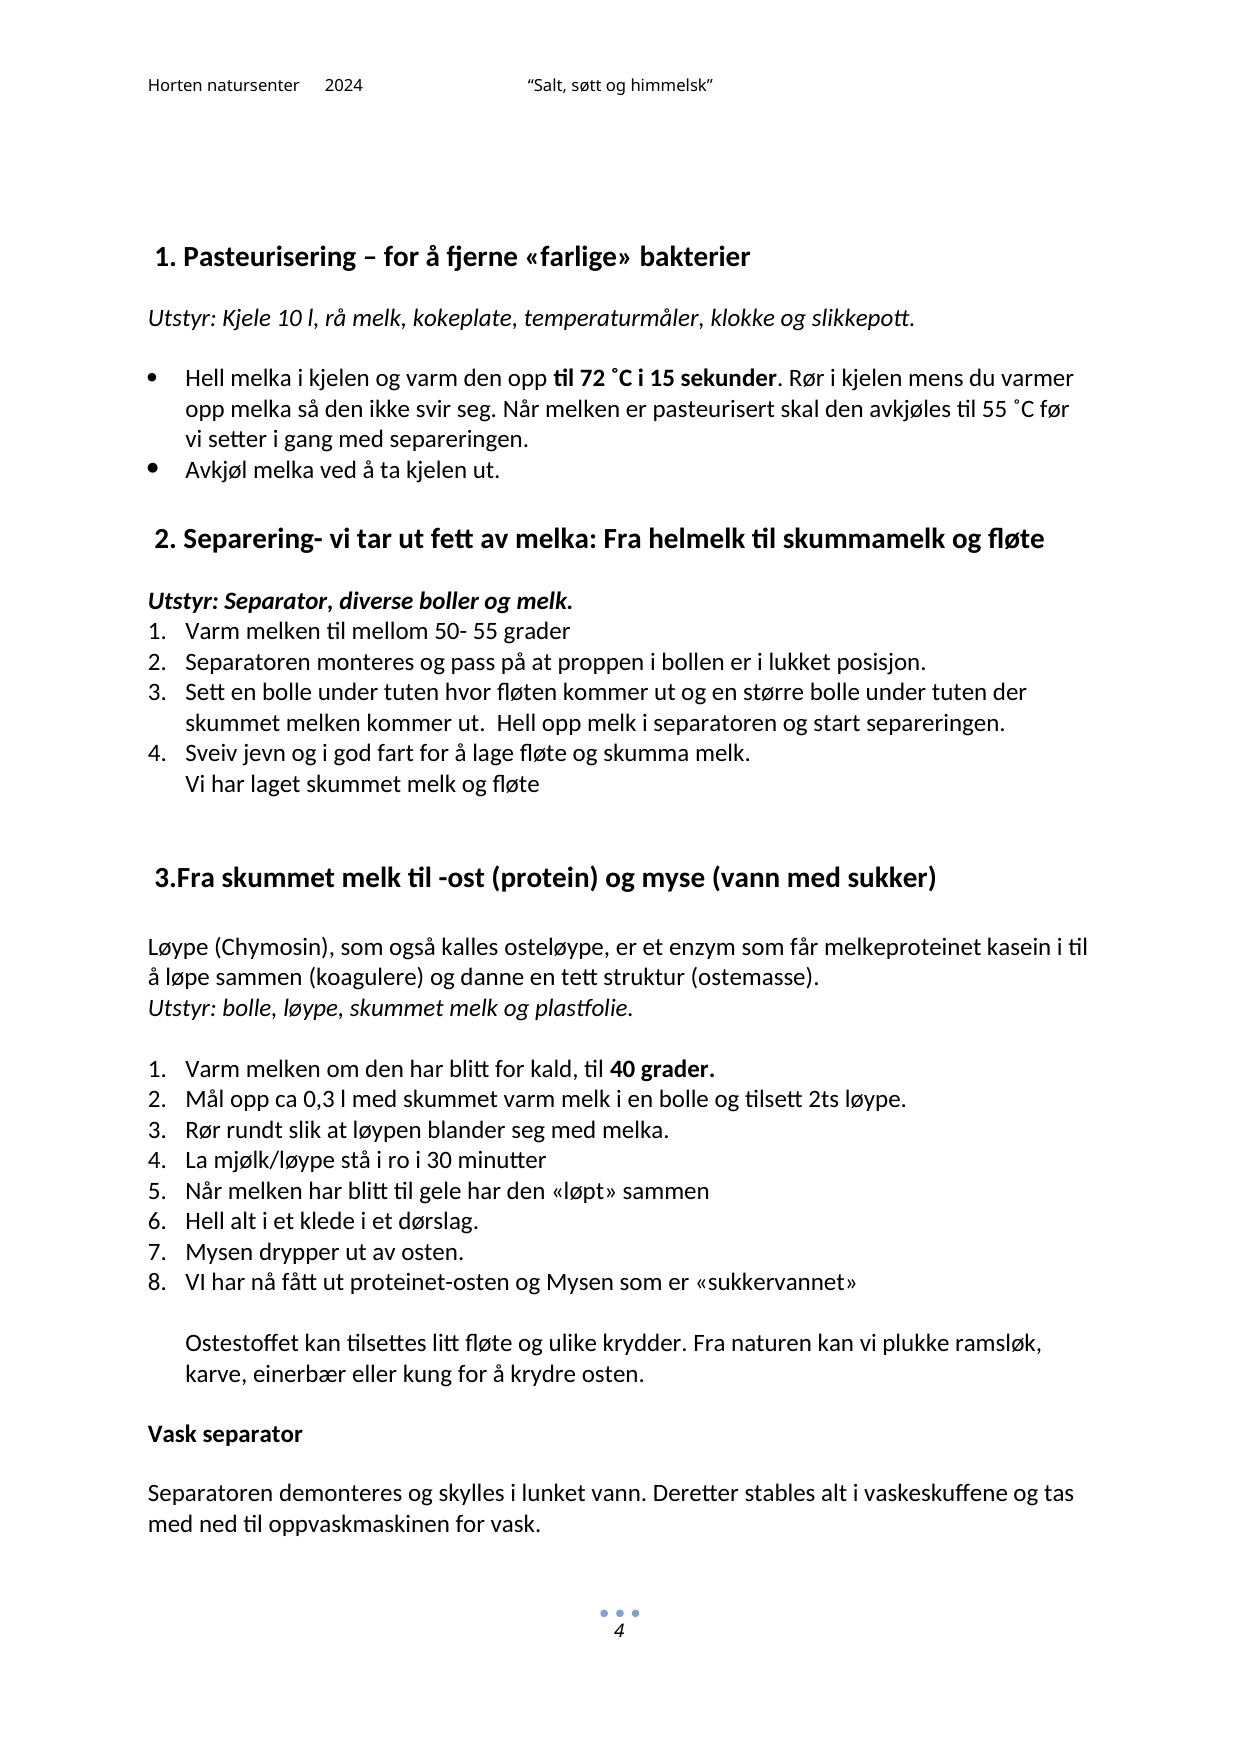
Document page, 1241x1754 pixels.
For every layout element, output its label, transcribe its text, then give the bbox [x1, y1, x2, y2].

list Mål opp ca 0,3 l med skummet varm melk i en bolle og tilsett 2ts løype. [148, 1083, 1093, 1114]
list Avkjøl melka ved å ta kjelen ut. [148, 454, 1093, 484]
list Varm melken til mellom 50- 55 grader [148, 615, 1093, 646]
list 2. Separering- vi tar ut fett av melka: Fra helmelk til skummamelk og fløte [148, 520, 1093, 556]
list Rør rundt slik at løypen blander seg med melka. [148, 1114, 1093, 1144]
list Sett en bolle under tuten hvor fløten kommer ut og en større bolle under tuten der skummet melken kommer ut. Hell opp melk i separatoren og start separeringen. [148, 676, 1093, 737]
list Hell melka i kjelen og varm den opp til 72 ˚C i 15 sekunder. Rør i kjelen mens du varmer opp melka så den ikke svir seg. Når melken er pasteurisert skal den avkjøles til 55 ˚C før vi setter i gang med separeringen. [148, 362, 1093, 454]
text Utstyr: Separator, diverse boller og melk. [148, 585, 1093, 615]
text Vask separator [148, 1418, 1093, 1448]
list Ostestoffet kan tilsettes litt fløte og ulike krydder. Fra naturen kan vi plukke ramsløk, karve, einerbær eller kung for å krydre osten. [185, 1328, 1093, 1389]
list Utstyr: bolle, løype, skummet melk og plastfolie. [148, 992, 1093, 1022]
list 3.Fra skummet melk til -ost (protein) og myse (vann med sukker) [148, 859, 1093, 895]
list Når melken har blitt til gele har den «løpt» sammen [148, 1175, 1093, 1206]
list VI har nå fått ut proteinet-osten og Mysen som er «sukkervannet» [148, 1267, 1093, 1297]
list Vi har laget skummet melk og fløte [185, 768, 1093, 798]
list Løype (Chymosin), som også kalles osteløype, er et enzym som får melkeproteinet kasein i til å løpe sammen (koagulere) og danne en tett struktur (ostemasse). [148, 931, 1093, 992]
text 1. Pasteurisering – for å fjerne «farlige» bakterier [148, 238, 1093, 273]
text Utstyr: Kjele 10 l, rå melk, kokeplate, temperaturmåler, klokke og slikkepott. [148, 303, 1093, 333]
list Separatoren monteres og pass på at proppen i bollen er i lukket posisjon. [148, 646, 1093, 676]
list Sveiv jevn og i god fart for å lage fløte og skumma melk. [148, 737, 1093, 768]
text Separatoren demonteres og skylles i lunket vann. Deretter stables alt i vaskeskuffene og tas med ned til oppvaskmaskinen for vask. [148, 1477, 1093, 1538]
list Mysen drypper ut av osten. [148, 1236, 1093, 1267]
list Varm melken om den har blitt for kald, til 40 grader. [148, 1053, 1093, 1083]
list Hell alt i et klede i et dørslag. [148, 1206, 1093, 1236]
list La mjølk/løype stå i ro i 30 minutter [148, 1144, 1093, 1175]
